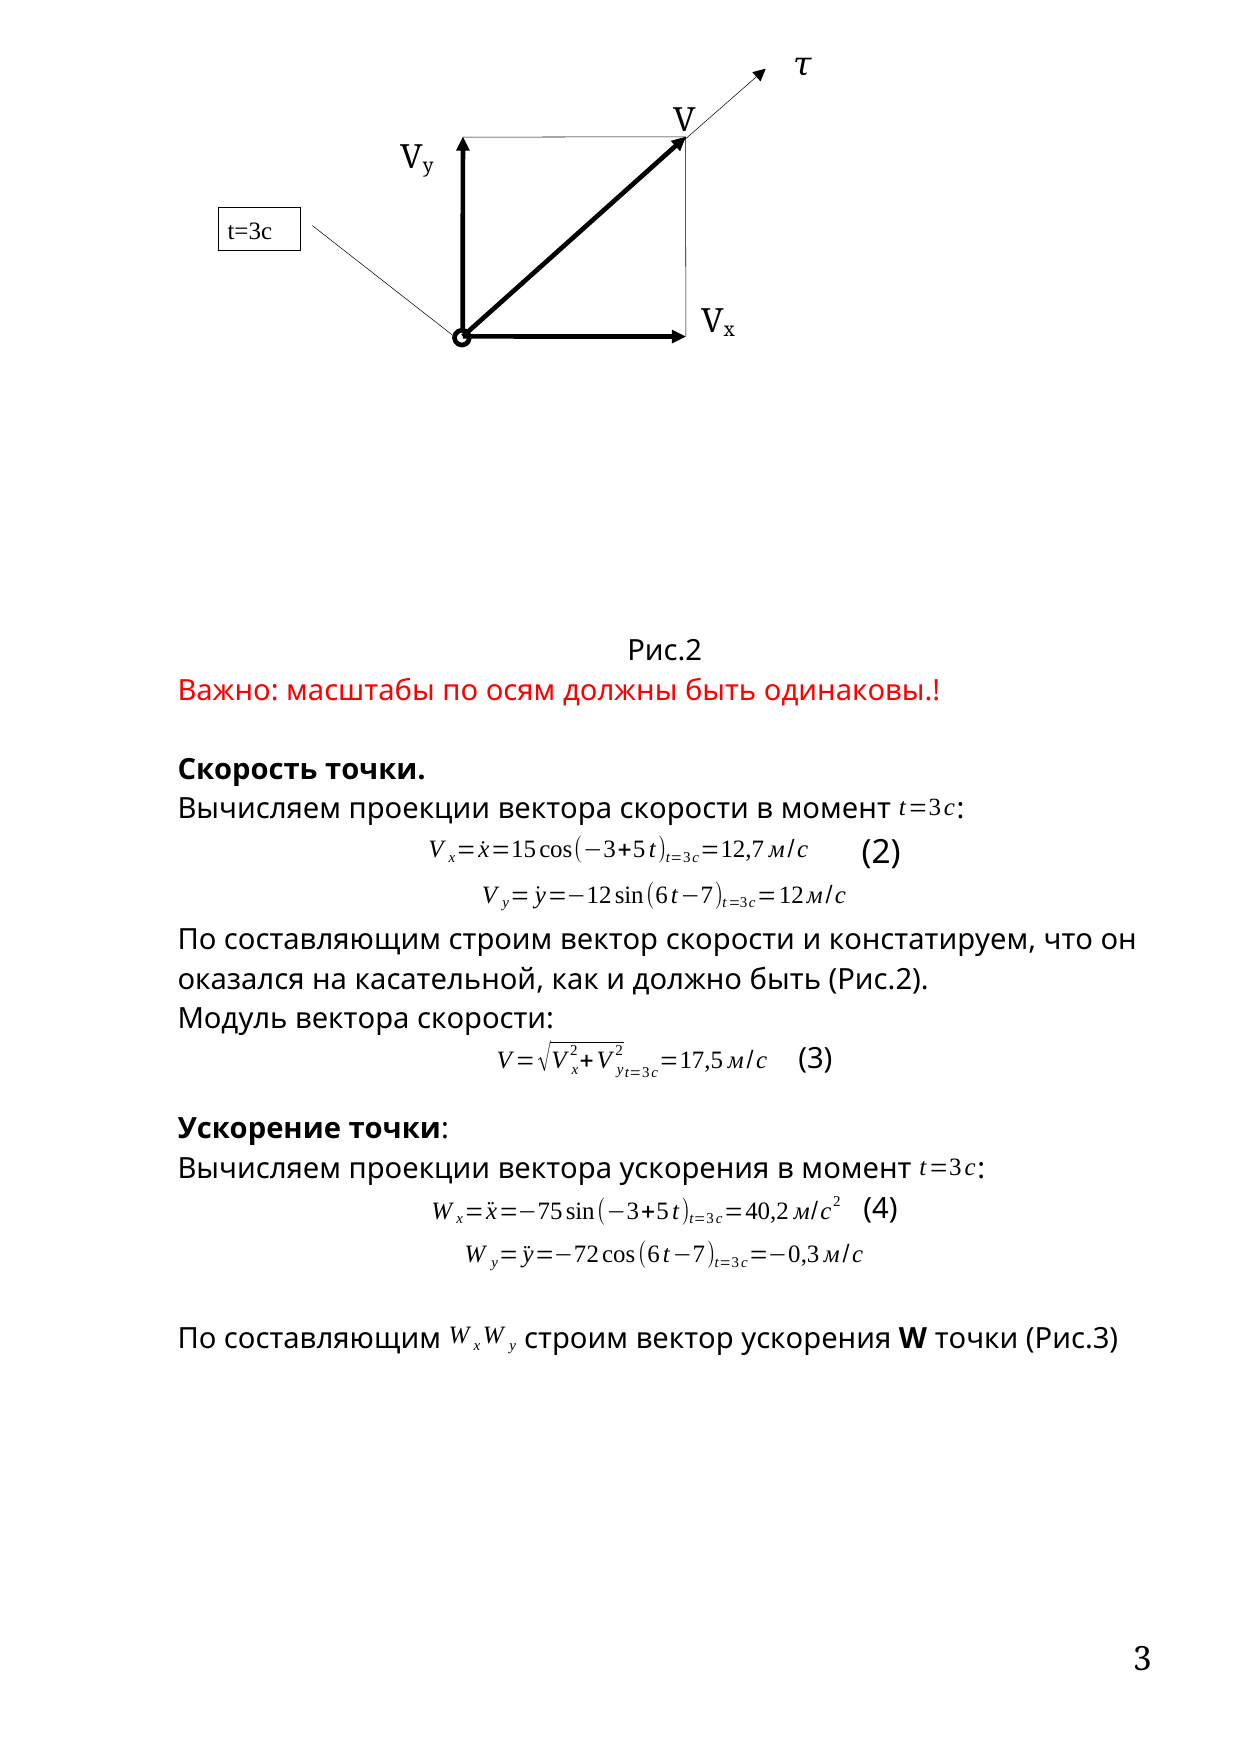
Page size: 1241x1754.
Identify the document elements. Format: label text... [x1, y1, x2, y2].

text (2) [177, 827, 1152, 873]
text (4) [177, 1187, 1152, 1233]
text Вычисляем проекции вектора ускорения в момент : [177, 1147, 1152, 1187]
text Важно: масштабы по осям должны быть одинаковы.! [177, 669, 1152, 708]
text По составляющим строим вектор скорости и констатируем, что он оказался на касательной, как и должно быть (Рис.2). [177, 918, 1152, 998]
text Модуль вектора скорости: [177, 998, 1152, 1037]
text Скорость точки. [177, 748, 1152, 788]
text Вычисляем проекции вектора скорости в момент : [177, 788, 1152, 827]
text Ускорение точки: [177, 1108, 1152, 1147]
text (3) [177, 1037, 1152, 1083]
text По составляющим строим вектор ускорения W точки (Рис.3) [177, 1318, 1152, 1357]
text Рис.2 [177, 629, 1152, 669]
